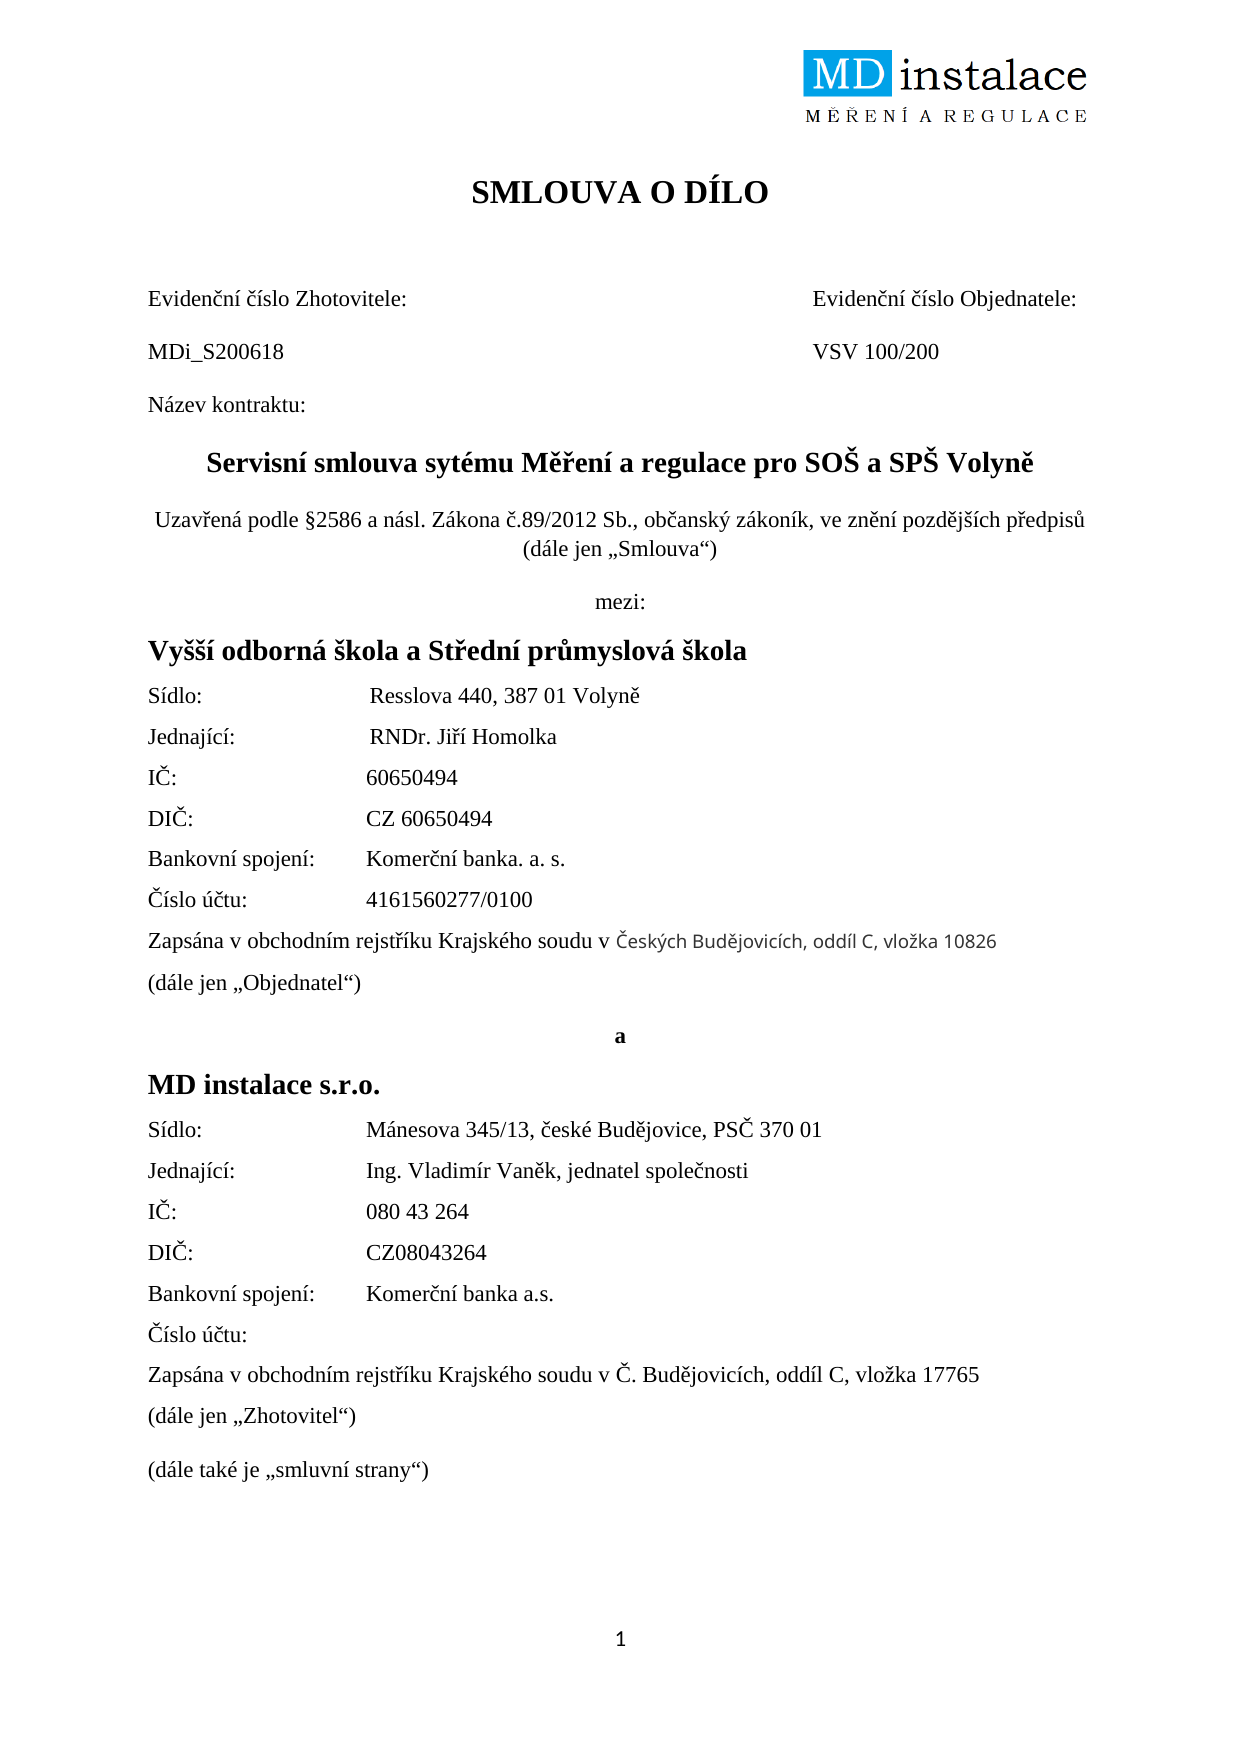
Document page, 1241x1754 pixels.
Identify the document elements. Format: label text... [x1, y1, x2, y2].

text Bankovní spojení: Komerční banka. a. s. [148, 846, 1092, 872]
text DIČ: CZ 60650494 [148, 804, 1092, 831]
text MD instalace s.r.o. [148, 1067, 1092, 1101]
text Zapsána v obchodním rejstříku Krajského soudu v Českých Budějovicích, oddíl C, vložka 10826 [148, 927, 1092, 954]
text Uzavřená podle §2586 a násl. Zákona č.89/2012 Sb., občanský zákoník, ve znění pozdějších předpisů (dále jen „Smlouva“) [148, 506, 1092, 561]
text Zapsána v obchodním rejstříku Krajského soudu v Č. Budějovicích, oddíl C, vložka 17765 [148, 1362, 1092, 1388]
text Sídlo: Mánesova 345/13, české Budějovice, PSČ 370 01 [148, 1116, 1092, 1142]
text (dále jen „Objednatel“) [148, 969, 1092, 995]
text Číslo účtu: [148, 1321, 1092, 1347]
text Sídlo: Resslova 440, 387 01 Volyně [148, 682, 1092, 708]
text (dále také je „smluvní strany“) [148, 1456, 1092, 1482]
text Evidenční číslo Zhotovitele: Evidenční číslo Objednatele: [148, 285, 1092, 311]
text a [148, 1022, 1092, 1048]
text Číslo účtu: 4161560277/0100 [148, 886, 1092, 913]
text Vyšší odborná škola a Střední průmyslová škola [148, 633, 1092, 667]
text Název kontraktu: [148, 392, 1092, 418]
text (dále jen „Zhotovitel“) [148, 1402, 1092, 1429]
text IČ: 080 43 264 [148, 1198, 1092, 1224]
text Servisní smlouva sytému Měření a regulace pro SOŠ a SPŠ Volyně [148, 445, 1092, 478]
text MDi_S200618 VSV 100/200 [148, 338, 1092, 364]
text Bankovní spojení: Komerční banka a.s. [148, 1280, 1092, 1306]
picture [798, 44, 1093, 131]
text SMLOUVA O DÍLO [148, 173, 1092, 211]
text IČ: 60650494 [148, 764, 1092, 790]
text mezi: [148, 588, 1092, 614]
text Jednající: RNDr. Jiří Homolka [148, 723, 1092, 749]
text DIČ: CZ08043264 [148, 1239, 1092, 1265]
text Jednající: Ing. Vladimír Vaněk, jednatel společnosti [148, 1157, 1092, 1183]
